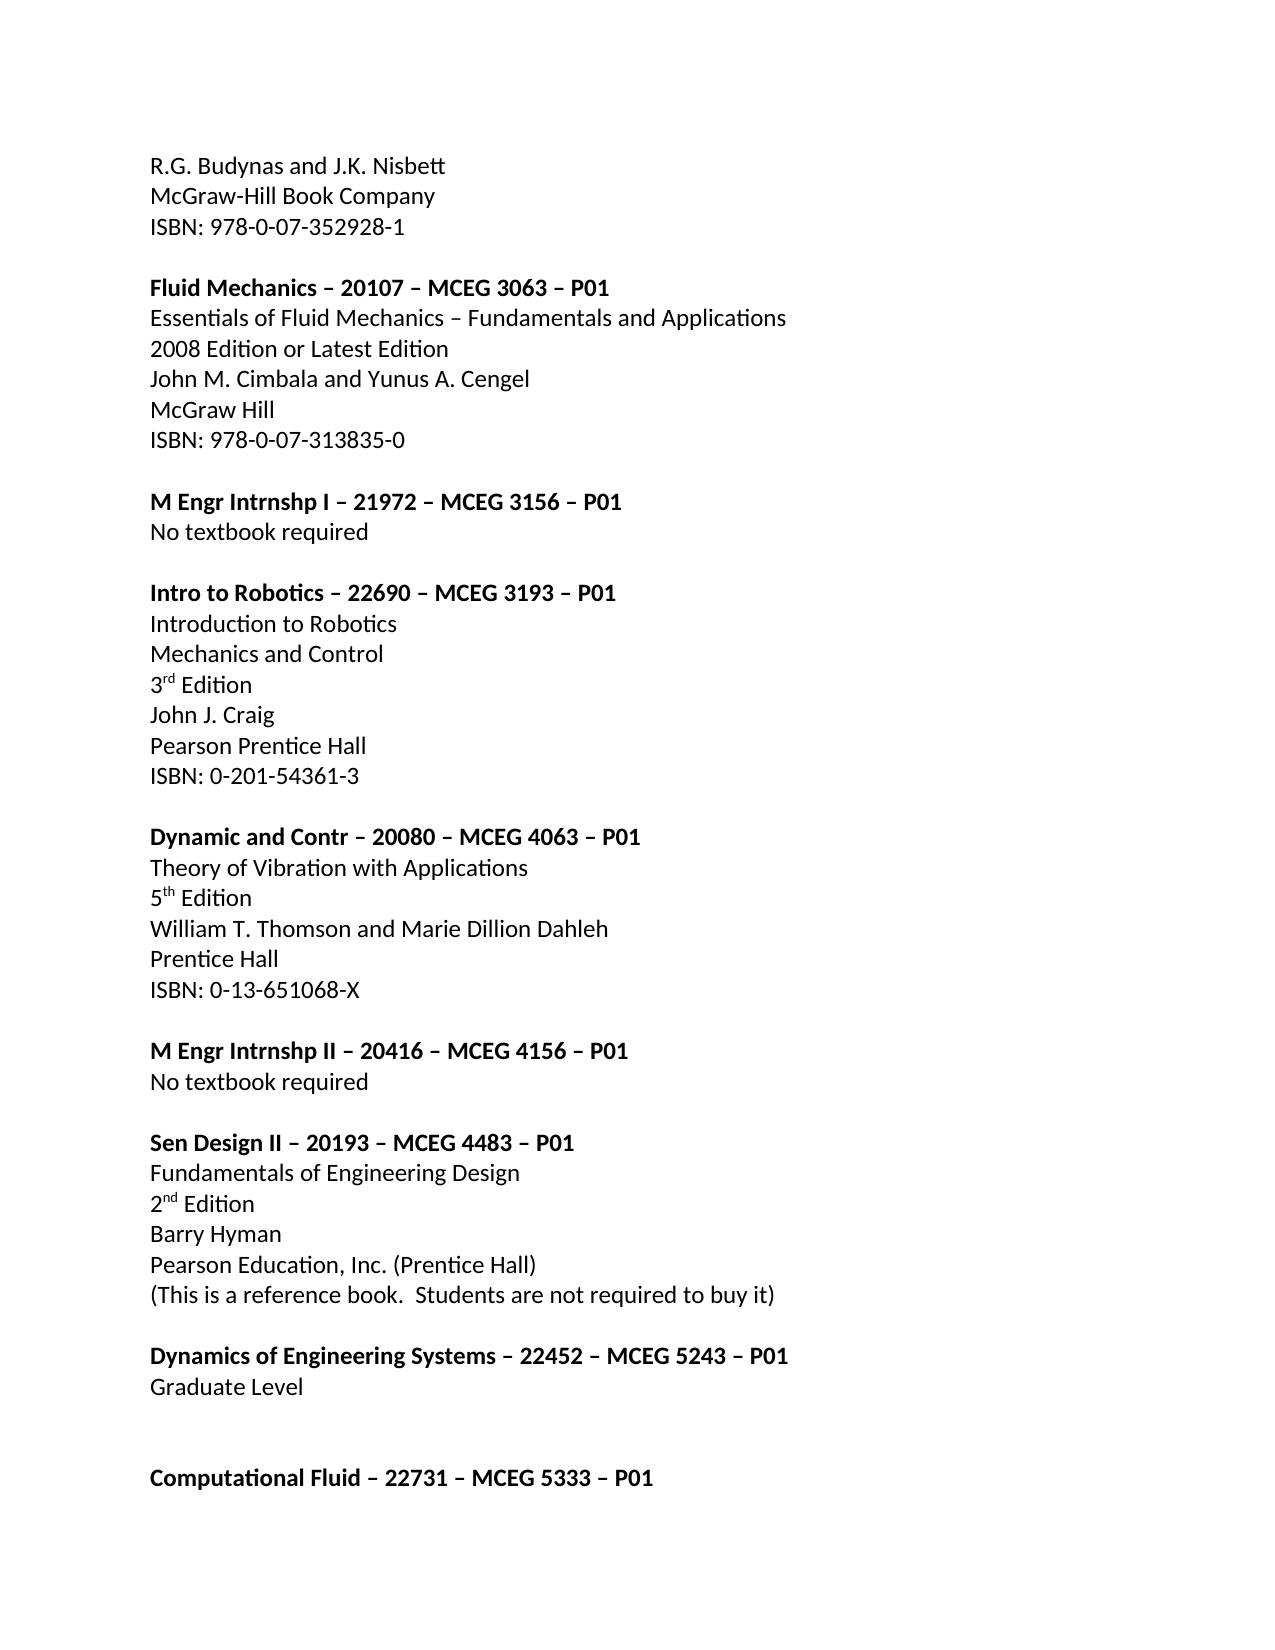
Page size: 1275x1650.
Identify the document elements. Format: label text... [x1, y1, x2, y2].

text Pearson Education, Inc. (Prentice Hall) [150, 1249, 1125, 1279]
text M Engr Intrnshp I – 21972 – MCEG 3156 – P01 [150, 486, 1125, 516]
text McGraw-Hill Book Company [150, 181, 1125, 211]
text McGraw Hill [150, 394, 1125, 425]
text 2008 Edition or Latest Edition [150, 333, 1125, 364]
text No textbook required [150, 516, 1125, 547]
text Dynamics of Engineering Systems – 22452 – MCEG 5243 – P01 [150, 1340, 1125, 1371]
text Theory of Vibration with Applications [150, 852, 1125, 882]
text No textbook required [150, 1066, 1125, 1096]
text Fluid Mechanics – 20107 – MCEG 3063 – P01 [150, 272, 1125, 303]
text 2nd Edition [150, 1188, 1125, 1218]
text R.G. Budynas and J.K. Nisbett [150, 150, 1125, 181]
text (This is a reference book. Students are not required to buy it) [150, 1279, 1125, 1310]
text ISBN: 978-0-07-313835-0 [150, 425, 1125, 455]
text Intro to Robotics – 22690 – MCEG 3193 – P01 [150, 577, 1125, 608]
text Fundamentals of Engineering Design [150, 1157, 1125, 1188]
text 5th Edition [150, 882, 1125, 913]
text Pearson Prentice Hall [150, 730, 1125, 760]
text Essentials of Fluid Mechanics – Fundamentals and Applications [150, 303, 1125, 333]
text Introduction to Robotics [150, 608, 1125, 638]
text 3rd Edition [150, 669, 1125, 699]
text Graduate Level [150, 1371, 1125, 1401]
text John J. Craig [150, 699, 1125, 730]
text Mechanics and Control [150, 638, 1125, 669]
text ISBN: 978-0-07-352928-1 [150, 211, 1125, 242]
text Dynamic and Contr – 20080 – MCEG 4063 – P01 [150, 821, 1125, 852]
text M Engr Intrnshp II – 20416 – MCEG 4156 – P01 [150, 1035, 1125, 1066]
text Prentice Hall [150, 943, 1125, 974]
text ISBN: 0-13-651068-X [150, 974, 1125, 1004]
text John M. Cimbala and Yunus A. Cengel [150, 364, 1125, 394]
text ISBN: 0-201-54361-3 [150, 760, 1125, 791]
text Sen Design II – 20193 – MCEG 4483 – P01 [150, 1127, 1125, 1157]
text William T. Thomson and Marie Dillion Dahleh [150, 913, 1125, 943]
text Barry Hyman [150, 1218, 1125, 1249]
text Computational Fluid – 22731 – MCEG 5333 – P01 [150, 1462, 1125, 1493]
